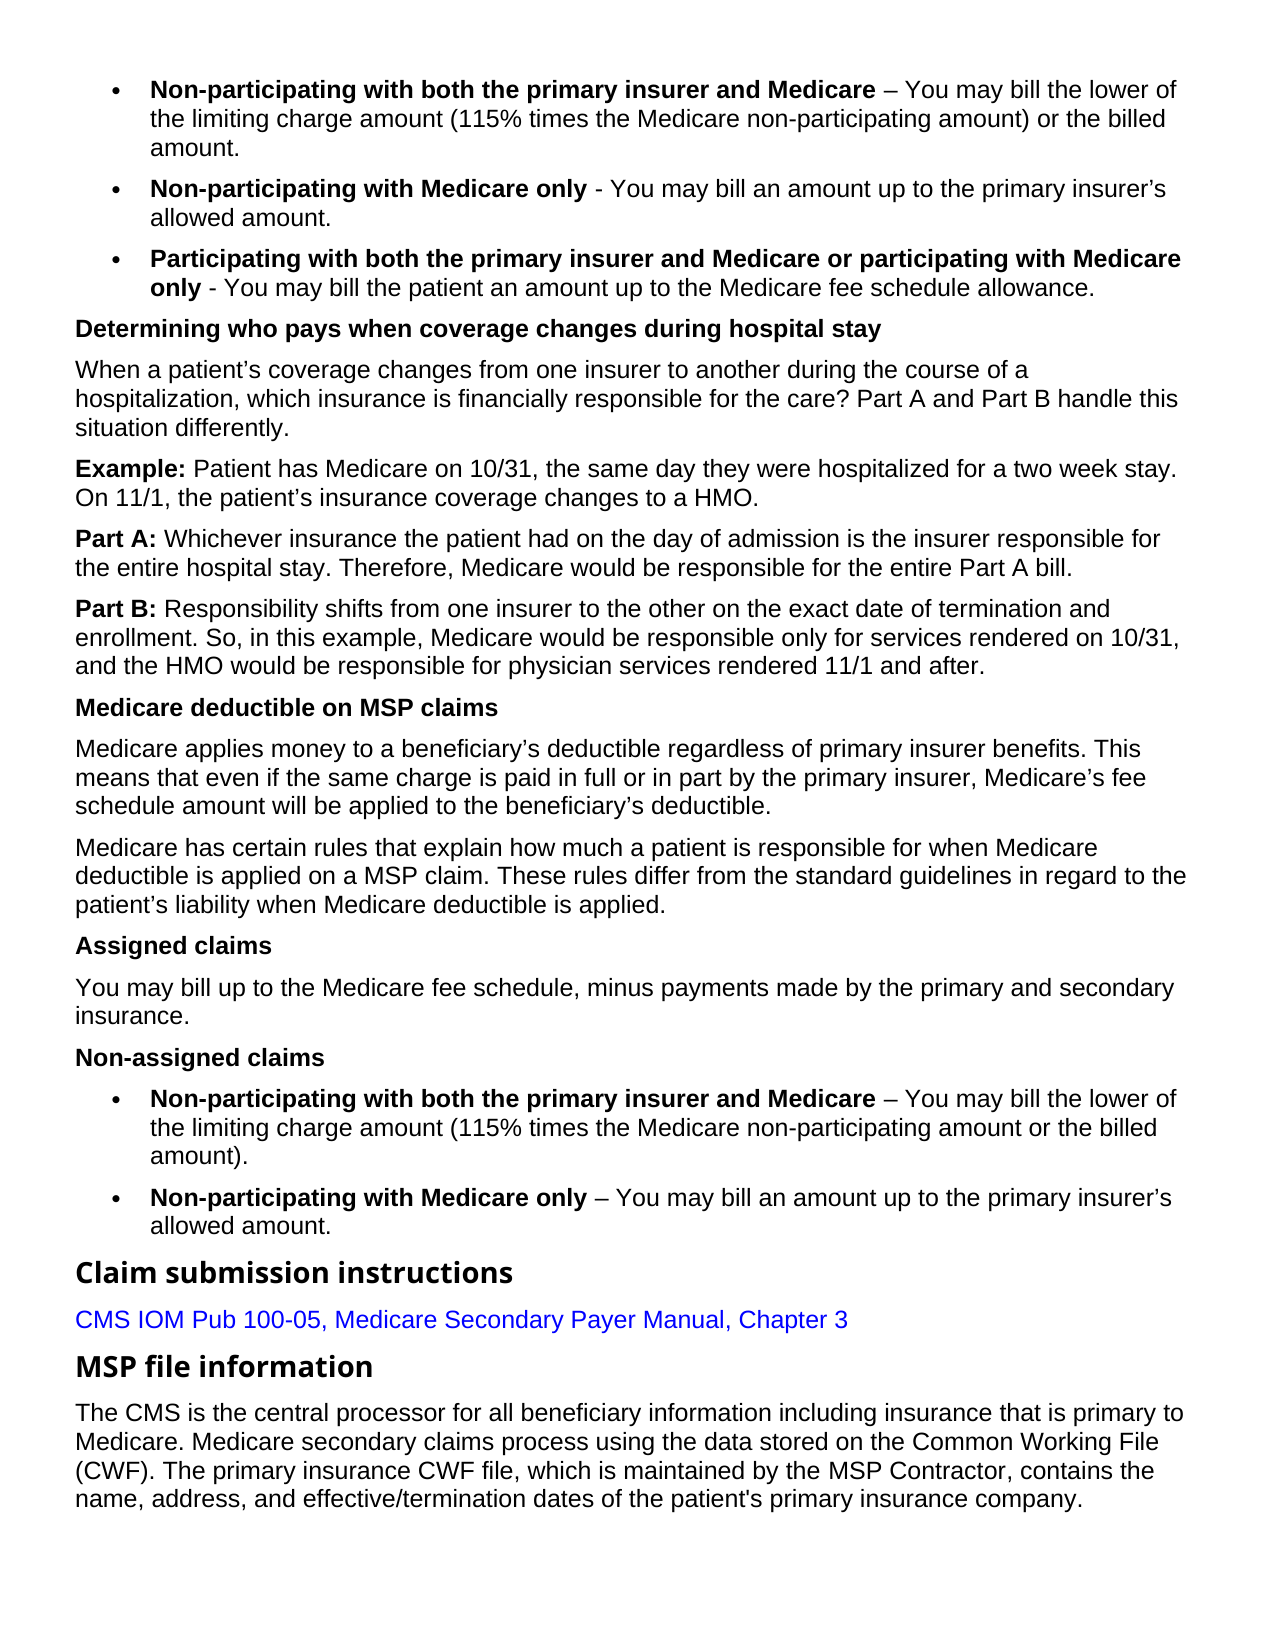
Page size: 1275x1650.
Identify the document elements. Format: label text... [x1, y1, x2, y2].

text You may bill up to the Medicare fee schedule, minus payments made by the primary and secondary insurance. [75, 972, 1200, 1030]
text Part A: Whichever insurance the patient had on the day of admission is the insurer responsible for the entire hospital stay. Therefore, Medicare would be responsible for the entire Part A bill. [75, 524, 1200, 581]
text Non-assigned claims [75, 1042, 1200, 1071]
text When a patient’s coverage changes from one insurer to another during the course of a hospitalization, which insurance is financially responsible for the care? Part A and Part B handle this situation differently. [75, 355, 1200, 441]
text Non-participating with both the primary insurer and Medicare – You may bill the lower of the limiting charge amount (115% times the Medicare non-participating amount or the billed amount). [112, 1084, 1200, 1170]
text Medicare has certain rules that explain how much a patient is responsible for when Medicare deductible is applied on a MSP claim. These rules differ from the standard guidelines in regard to the patient’s liability when Medicare deductible is applied. [75, 832, 1200, 919]
text Medicare applies money to a beneficiary’s deductible regardless of primary insurer benefits. This means that even if the same charge is paid in full or in part by the primary insurer, Medicare’s fee schedule amount will be applied to the beneficiary’s deductible. [75, 734, 1200, 820]
text Determining who pays when coverage changes during hospital stay [75, 314, 1200, 342]
text CMS IOM Pub 100-05, Medicare Secondary Payer Manual, Chapter 3 [75, 1305, 1200, 1333]
text Assigned claims [75, 931, 1200, 960]
text Non-participating with both the primary insurer and Medicare – You may bill the lower of the limiting charge amount (115% times the Medicare non-participating amount) or the billed amount. [112, 75, 1200, 161]
text MSP file information [75, 1346, 1200, 1386]
text Example: Patient has Medicare on 10/31, the same day they were hospitalized for a two week stay. On 11/1, the patient’s insurance coverage changes to a HMO. [75, 454, 1200, 511]
text Part B: Responsibility shifts from one insurer to the other on the exact date of termination and enrollment. So, in this example, Medicare would be responsible only for services rendered on 10/31, and the HMO would be responsible for physician services rendered 11/1 and after. [75, 594, 1200, 680]
text The CMS is the central processor for all beneficiary information including insurance that is primary to Medicare. Medicare secondary claims process using the data stored on the Common Working File (CWF). The primary insurance CWF file, which is maintained by the MSP Contractor, contains the name, address, and effective/termination dates of the patient's primary insurance company. [75, 1398, 1200, 1513]
text Non-participating with Medicare only – You may bill an amount up to the primary insurer’s allowed amount. [112, 1182, 1200, 1240]
text Claim submission instructions [75, 1252, 1200, 1292]
text Participating with both the primary insurer and Medicare or participating with Medicare only - You may bill the patient an amount up to the Medicare fee schedule allowance. [112, 244, 1200, 301]
text Medicare deductible on MSP claims [75, 692, 1200, 721]
text Non-participating with Medicare only - You may bill an amount up to the primary insurer’s allowed amount. [112, 174, 1200, 231]
